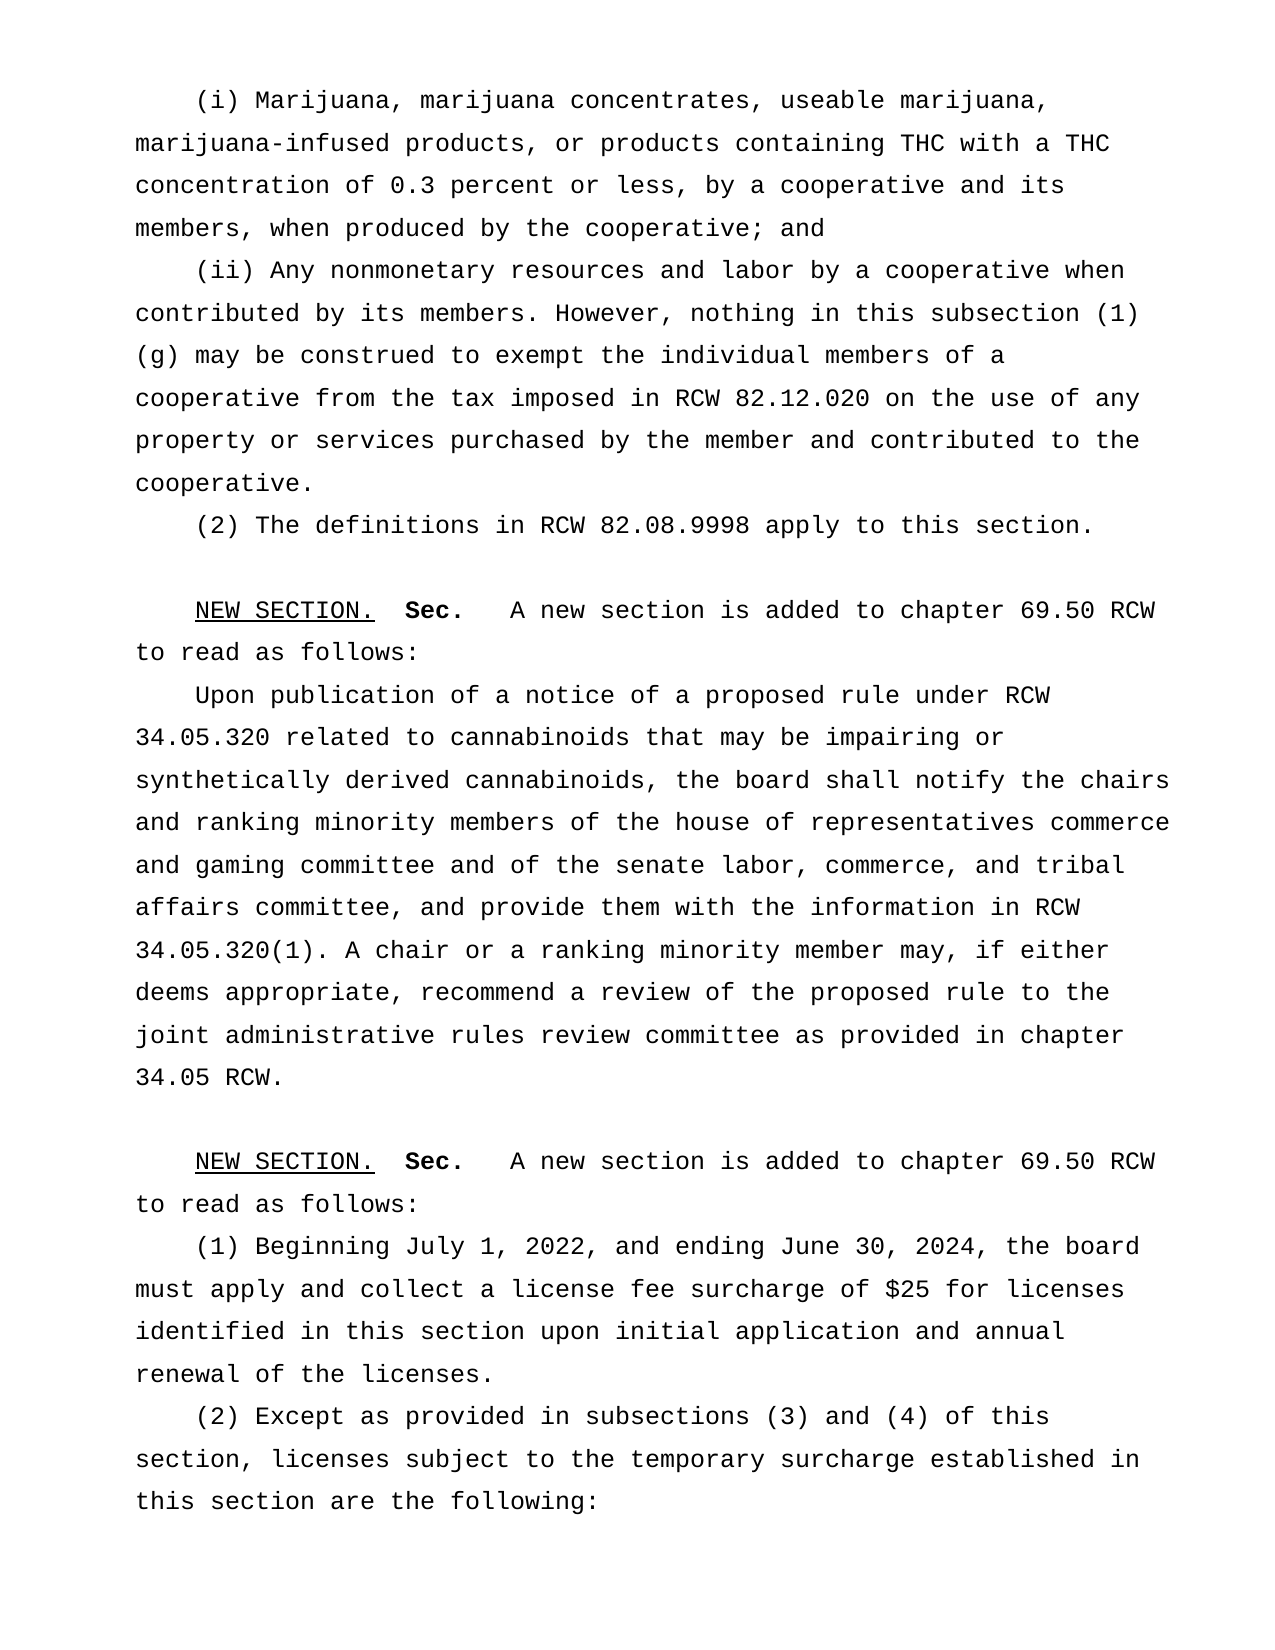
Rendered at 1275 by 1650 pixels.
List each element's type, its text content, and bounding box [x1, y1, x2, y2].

text NEW SECTION. Sec. A new section is added to chapter 69.50 RCW to read as follows: [135, 1136, 1170, 1221]
text (ii) Any nonmonetary resources and labor by a cooperative when contributed by its members. However, nothing in this subsection (1)(g) may be construed to exempt the individual members of a cooperative from the tax imposed in RCW 82.12.020 on the use of any property or services purchased by the member and contributed to the cooperative. [135, 245, 1170, 500]
text (2) Except as provided in subsections (3) and (4) of this section, licenses subject to the temporary surcharge established in this section are the following: [135, 1391, 1170, 1518]
text NEW SECTION. Sec. A new section is added to chapter 69.50 RCW to read as follows: [135, 584, 1170, 669]
text (2) The definitions in RCW 82.08.9998 apply to this section. [135, 500, 1170, 542]
text (1) Beginning July 1, 2022, and ending June 30, 2024, the board must apply and collect a license fee surcharge of $25 for licenses identified in this section upon initial application and annual renewal of the licenses. [135, 1221, 1170, 1391]
text Upon publication of a notice of a proposed rule under RCW 34.05.320 related to cannabinoids that may be impairing or synthetically derived cannabinoids, the board shall notify the chairs and ranking minority members of the house of representatives commerce and gaming committee and of the senate labor, commerce, and tribal affairs committee, and provide them with the information in RCW 34.05.320(1). A chair or a ranking minority member may, if either deems appropriate, recommend a review of the proposed rule to the joint administrative rules review committee as provided in chapter 34.05 RCW. [135, 669, 1170, 1094]
text (i) Marijuana, marijuana concentrates, useable marijuana, marijuana-infused products, or products containing THC with a THC concentration of 0.3 percent or less, by a cooperative and its members, when produced by the cooperative; and [135, 75, 1170, 245]
